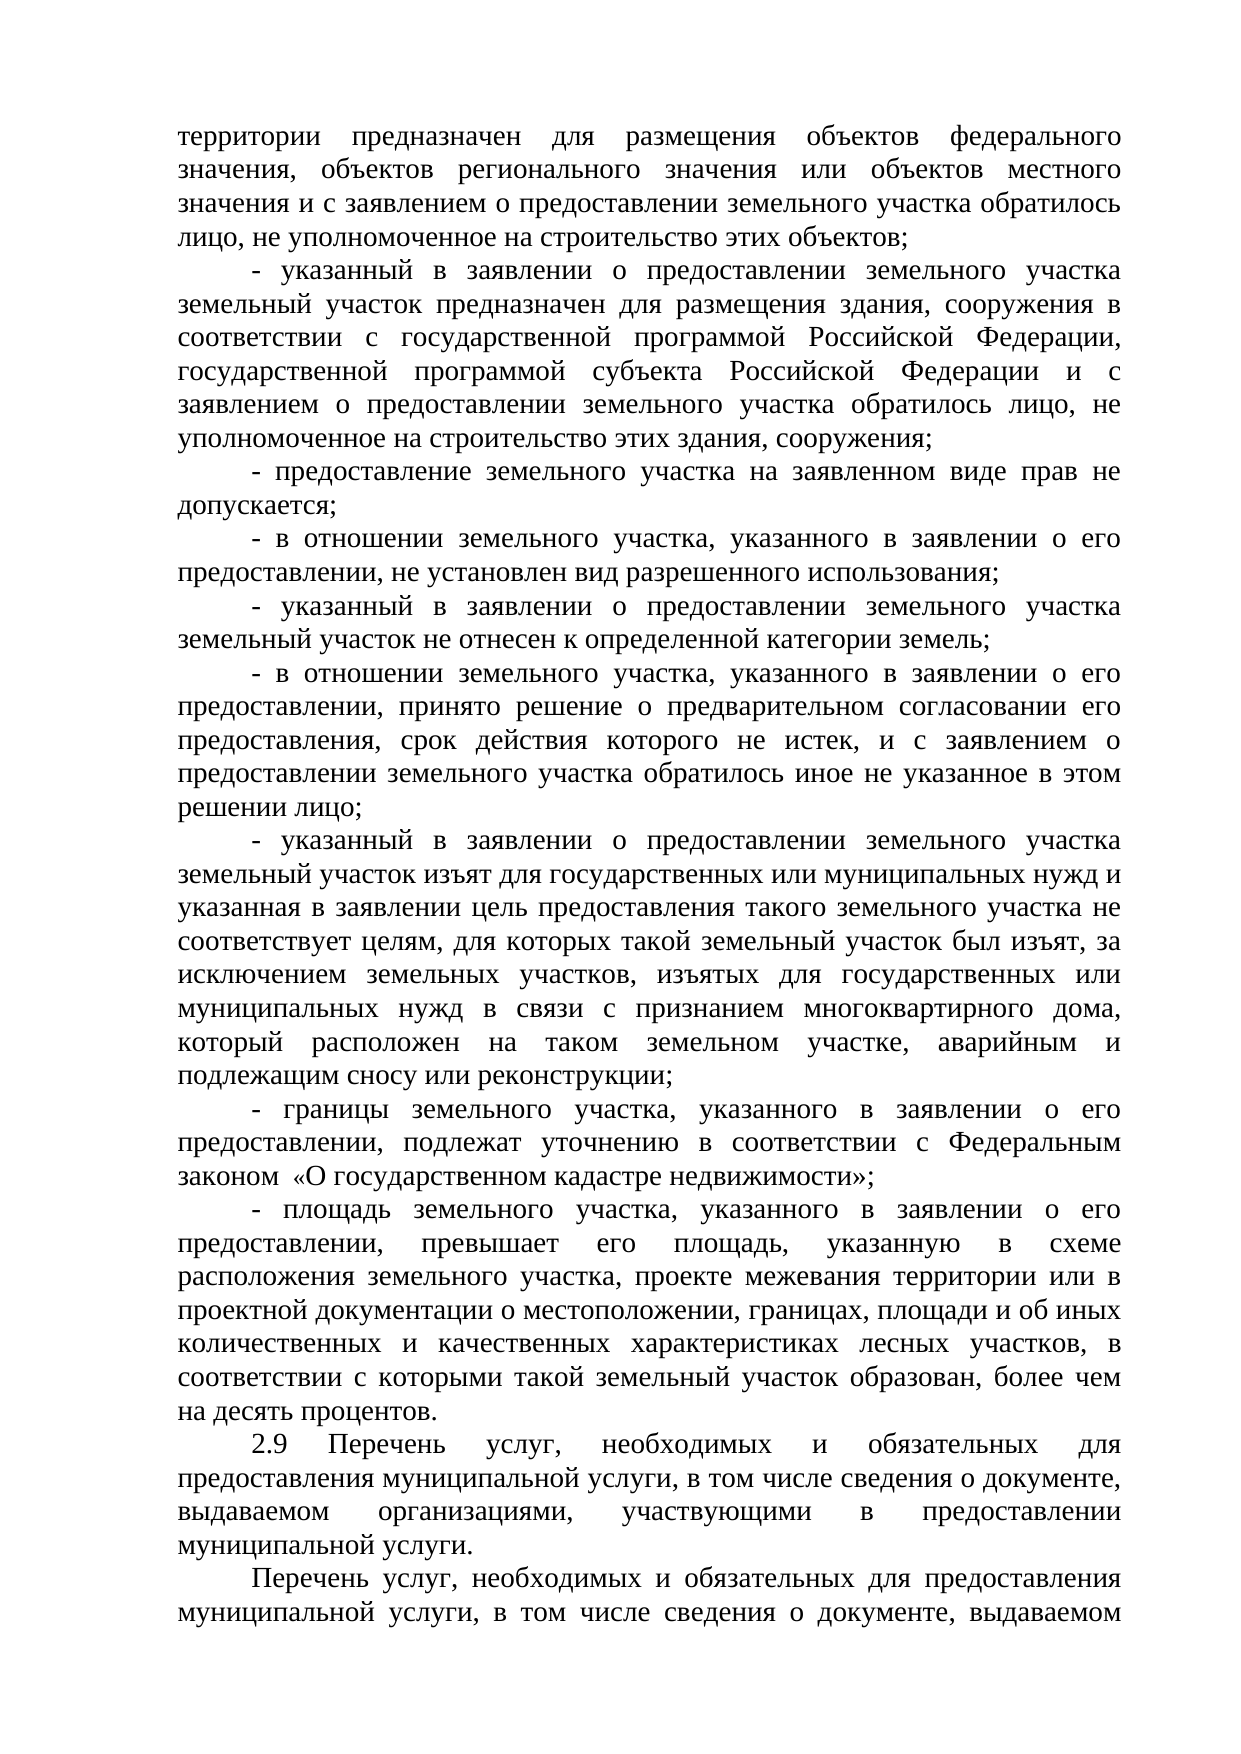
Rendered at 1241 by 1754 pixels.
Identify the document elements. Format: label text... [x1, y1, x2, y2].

text - в отношении земельного участка, указанного в заявлении о его предоставлении, принято решение о предварительном согласовании его предоставления, срок действия которого не истек, и с заявлением о предоставлении земельного участка обратилось иное не указанное в этом решении лицо; [177, 655, 1122, 822]
text 2.9 Перечень услуг, необходимых и обязательных для предоставления муниципальной услуги, в том числе сведения о документе, выдаваемом организациями, участвующими в предоставлении муниципальной услуги. [177, 1426, 1122, 1560]
text - указанный в заявлении о предоставлении земельного участка земельный участок не отнесен к определенной категории земель; [177, 588, 1122, 655]
text - в отношении земельного участка, указанного в заявлении о его предоставлении, не установлен вид разрешенного использования; [177, 521, 1122, 588]
text - указанный в заявлении о предоставлении земельного участка земельный участок предназначен для размещения здания, сооружения в соответствии с государственной программой Российской Федерации, государственной программой субъекта Российской Федерации и с заявлением о предоставлении земельного участка обратилось лицо, не уполномоченное на строительство этих здания, сооружения; [177, 252, 1122, 453]
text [177, 118, 1122, 252]
text - площадь земельного участка, указанного в заявлении о его предоставлении, превышает его площадь, указанную в схеме расположения земельного участка, проекте межевания территории или в проектной документации о местоположении, границах, площади и об иных количественных и качественных характеристиках лесных участков, в соответствии с которыми такой земельный участок образован, более чем на десять процентов. [177, 1191, 1122, 1426]
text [177, 1560, 1122, 1627]
text - указанный в заявлении о предоставлении земельного участка земельный участок изъят для государственных или муниципальных нужд и указанная в заявлении цель предоставления такого земельного участка не соответствует целям, для которых такой земельный участок был изъят, за исключением земельных участков, изъятых для государственных или муниципальных нужд в связи с признанием многоквартирного дома, который расположен на таком земельном участке, аварийным и подлежащим сносу или реконструкции; [177, 822, 1122, 1091]
text - границы земельного участка, указанного в заявлении о его предоставлении, подлежат уточнению в соответствии с Федеральным законом «О государственном кадастре недвижимости»; [177, 1091, 1122, 1191]
text - предоставление земельного участка на заявленном виде прав не допускается; [177, 453, 1122, 521]
